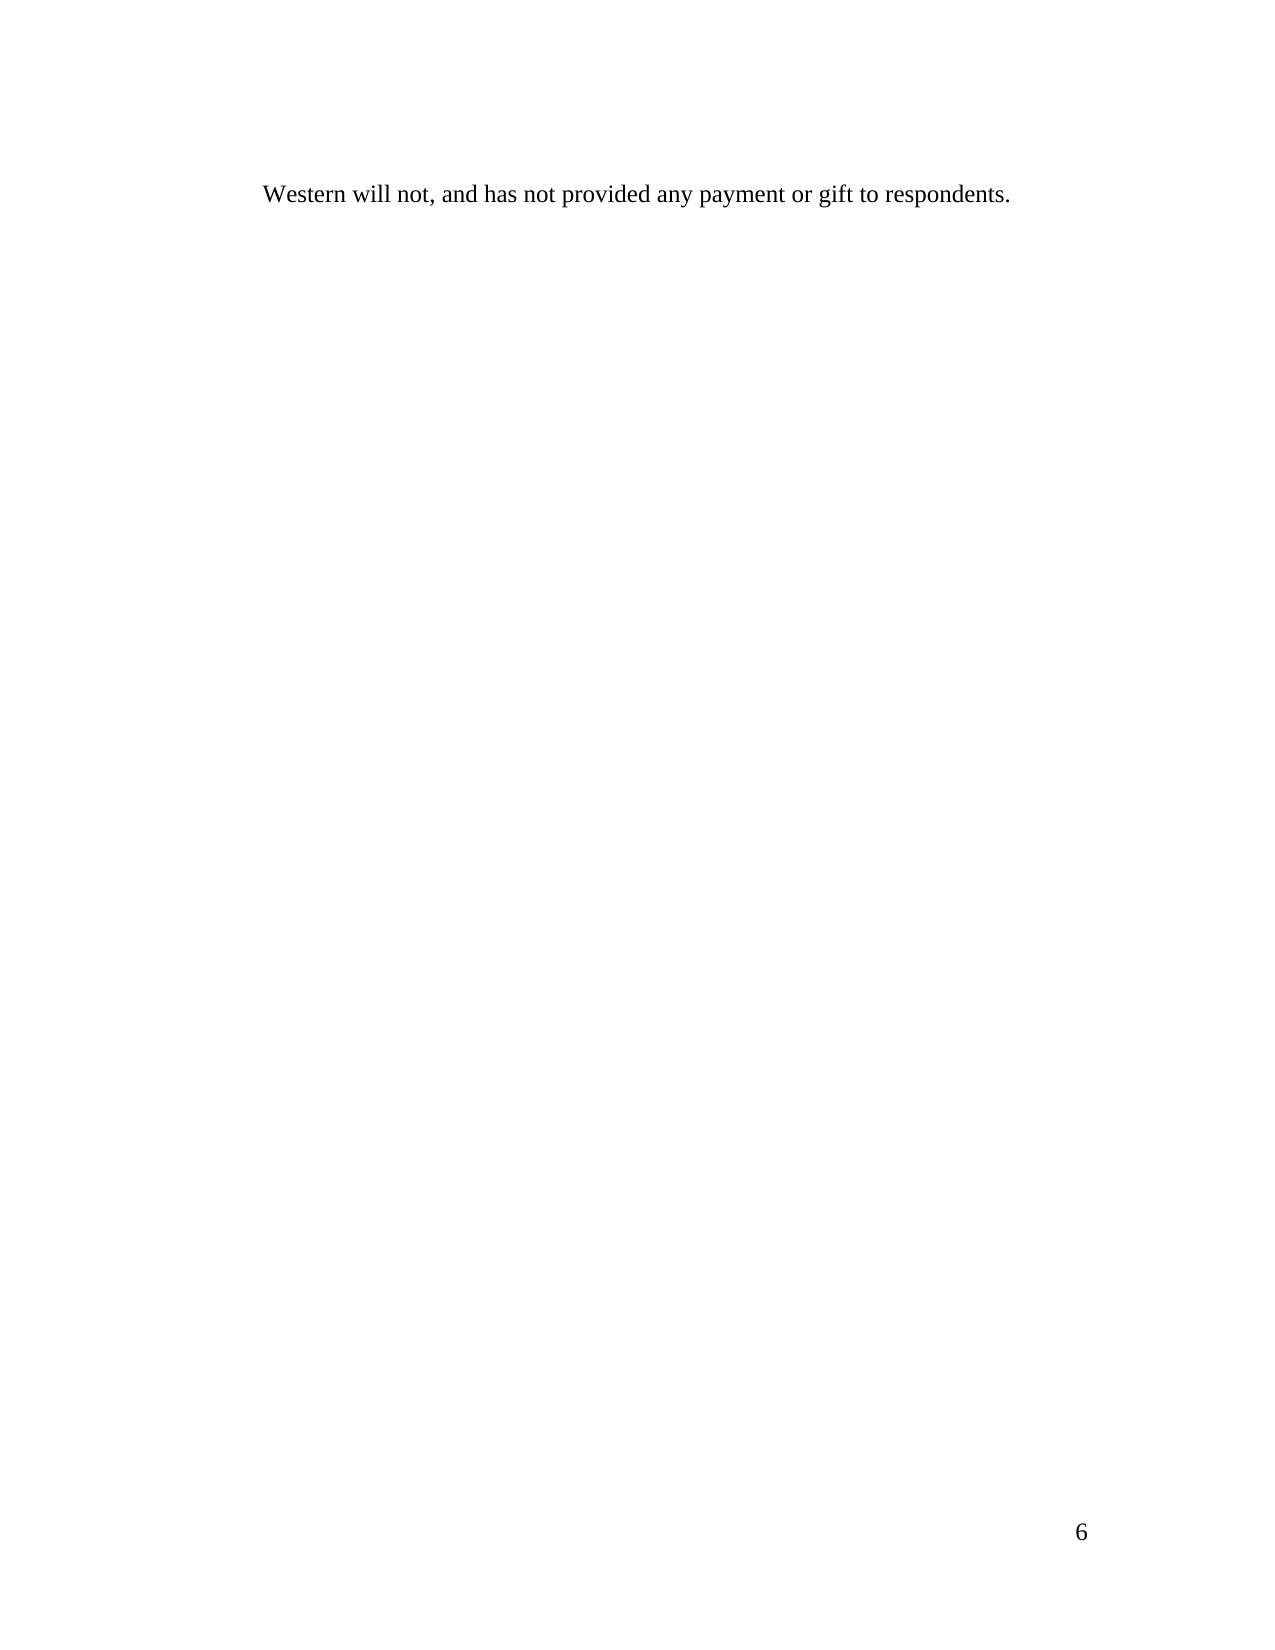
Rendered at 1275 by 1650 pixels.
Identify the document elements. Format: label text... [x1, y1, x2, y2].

text Western will not, and has not provided any payment or gift to respondents. [187, 179, 1087, 207]
